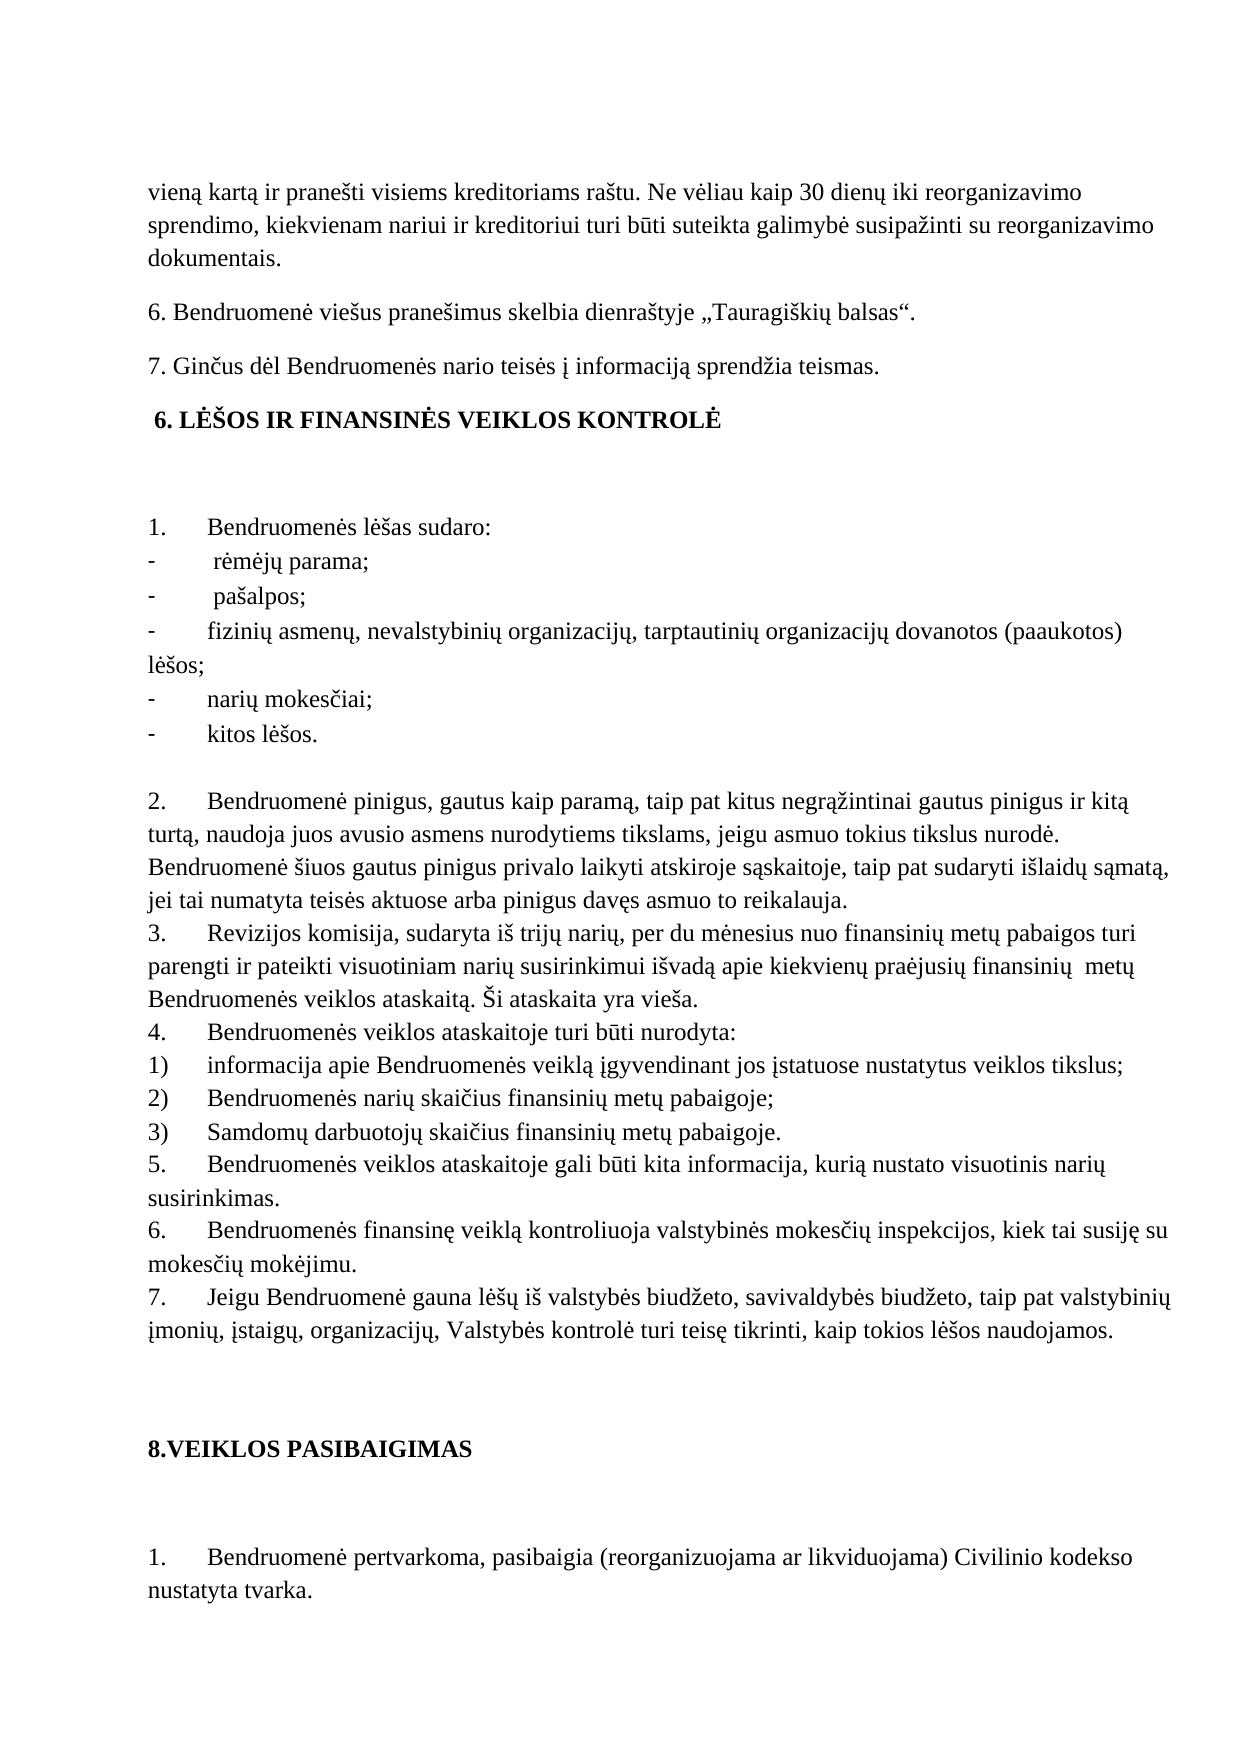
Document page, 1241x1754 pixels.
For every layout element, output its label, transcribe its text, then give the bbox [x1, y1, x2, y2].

text 6. LĖŠOS IR FINANSINĖS VEIKLOS KONTROLĖ [148, 405, 1181, 433]
text 7. Ginčus dėl Bendruomenės nario teisės į informaciją sprendžia teismas. [148, 351, 1181, 380]
list Bendruomenės veiklos ataskaitoje gali būti kita informacija, kurią nustato visuotinis narių susirinkimas. [148, 1149, 1181, 1211]
list Bendruomenės lėšas sudaro: [148, 512, 1181, 541]
list Bendruomenės narių skaičius finansinių metų pabaigoje; [148, 1083, 1181, 1112]
list narių mokesčiai; [148, 683, 1181, 714]
list Jeigu Bendruomenė gauna lėšų iš valstybės biudžeto, savivaldybės biudžeto, taip pat valstybinių įmonių, įstaigų, organizacijų, Valstybės kontrolė turi teisę tikrinti, kaip tokios lėšos naudojamos. [148, 1282, 1181, 1343]
list rėmėjų parama; [148, 546, 1181, 576]
list kitos lėšos. [148, 718, 1181, 749]
list Bendruomenės veiklos ataskaitoje turi būti nurodyta: [148, 1017, 1181, 1046]
text 8.VEIKLOS PASIBAIGIMAS [148, 1434, 1181, 1463]
list Bendruomenė pertvarkoma, pasibaigia (reorganizuojama ar likviduojama) Civilinio kodekso nustatyta tvarka. [148, 1542, 1181, 1604]
list Bendruomenė pinigus, gautus kaip paramą, taip pat kitus negrąžintinai gautus pinigus ir kitą turtą, naudoja juos avusio asmens nurodytiems tikslams, jeigu asmuo tokius tikslus nurodė. Bendruomenė šiuos gautus pinigus privalo laikyti atskiroje sąskaitoje, taip pat sudaryti išlaidų sąmatą, jei tai numatyta teisės aktuose arba pinigus davęs asmuo to reikalauja. [148, 786, 1181, 914]
list fizinių asmenų, nevalstybinių organizacijų, tarptautinių organizacijų dovanotos (paaukotos) lėšos; [148, 616, 1181, 679]
list Revizijos komisija, sudaryta iš trijų narių, per du mėnesius nuo finansinių metų pabaigos turi parengti ir pateikti visuotiniam narių susirinkimui išvadą apie kiekvienų praėjusių finansinių metų Bendruomenės veiklos ataskaitą. Ši ataskaita yra vieša. [148, 918, 1181, 1013]
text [148, 177, 1181, 272]
list pašalpos; [148, 581, 1181, 611]
text 6. Bendruomenė viešus pranešimus skelbia dienraštyje „Tauragiškių balsas“. [148, 297, 1181, 326]
list Samdomų darbuotojų skaičius finansinių metų pabaigoje. [148, 1117, 1181, 1145]
list informacija apie Bendruomenės veiklą įgyvendinant jos įstatuose nustatytus veiklos tikslus; [148, 1051, 1181, 1079]
list Bendruomenės finansinę veiklą kontroliuoja valstybinės mokesčių inspekcijos, kiek tai susiję su mokesčių mokėjimu. [148, 1216, 1181, 1277]
